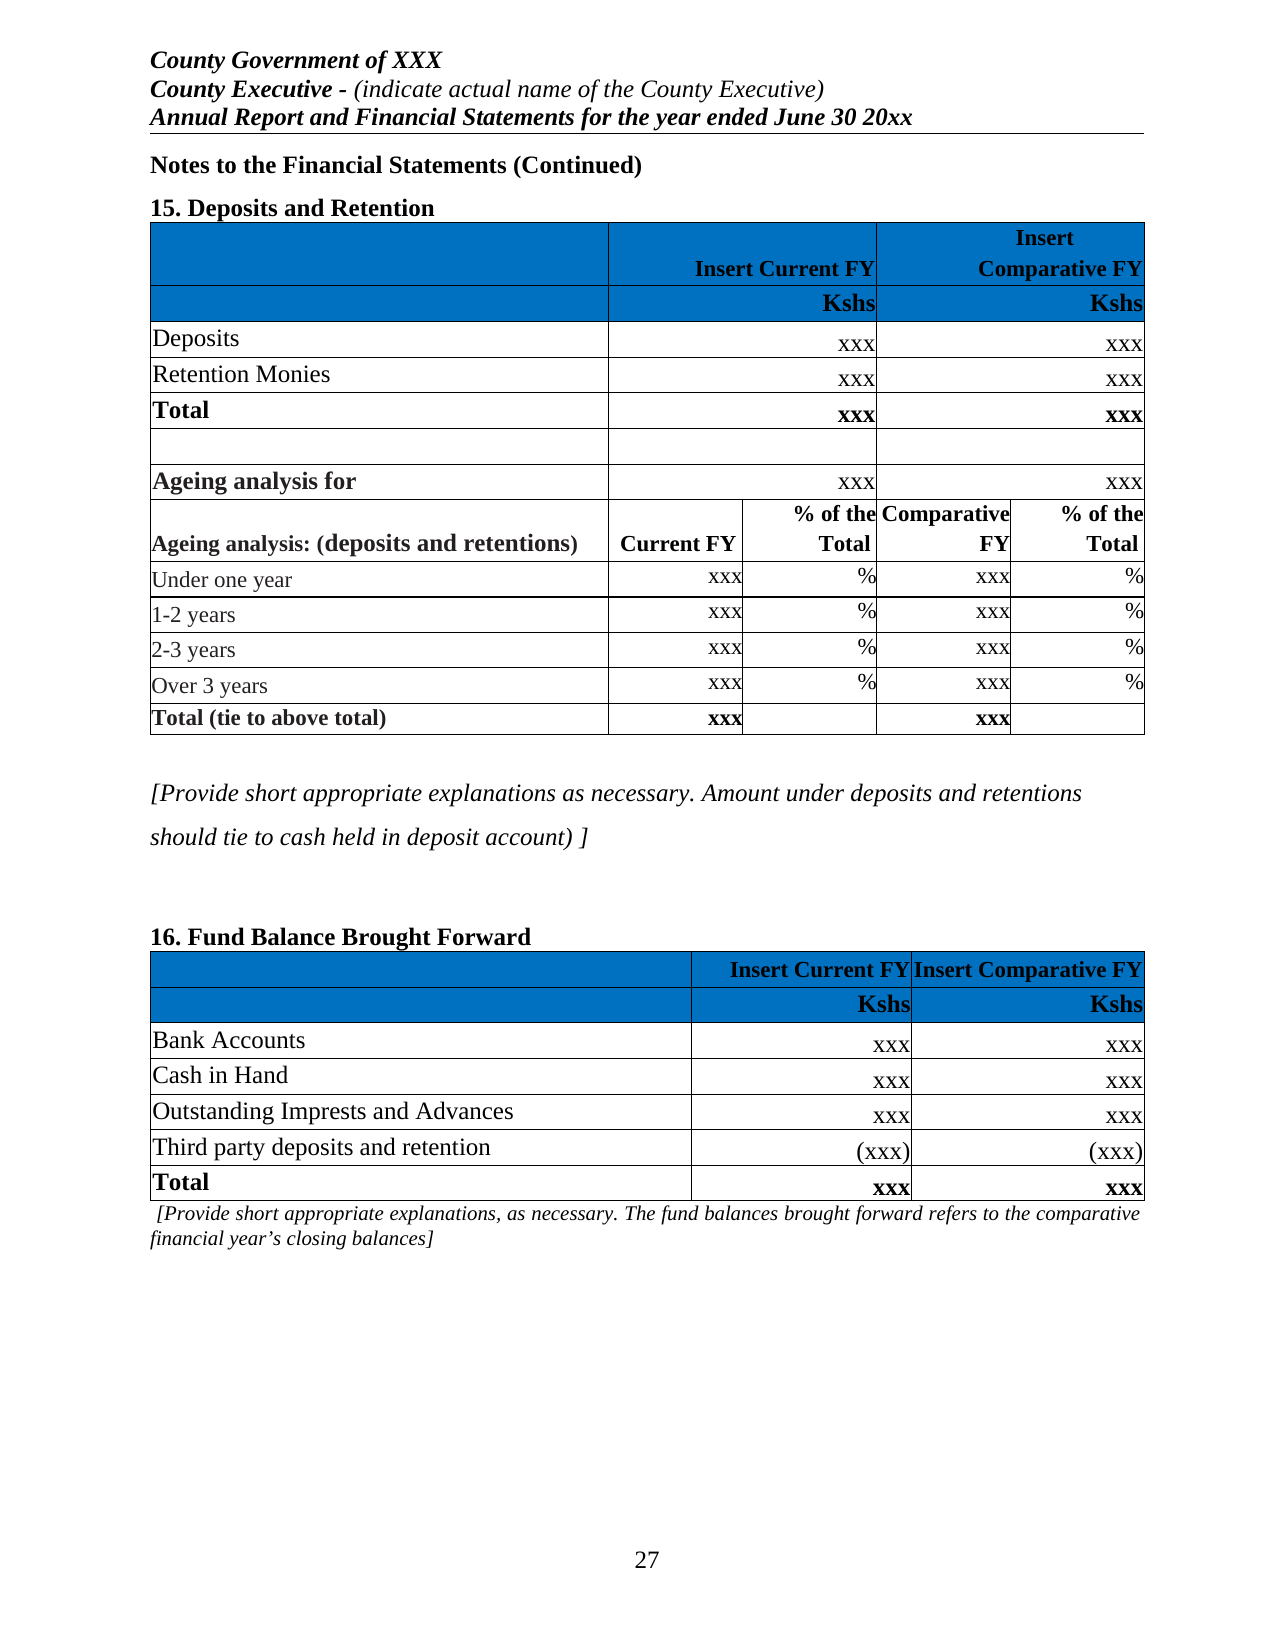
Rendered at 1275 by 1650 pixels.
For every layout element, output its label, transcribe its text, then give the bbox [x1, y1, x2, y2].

table_cell xxx [877, 668, 1010, 703]
table_header Insert Comparative FY [877, 223, 1144, 285]
table_cell Ageing analysis: (deposits and retentions) [151, 500, 608, 561]
text [Provide short appropriate explanations as necessary. Amount under deposits and retentions should tie to cash held in deposit account) ] [150, 778, 1144, 850]
table_cell % [743, 668, 876, 703]
table_cell Over 3 years [151, 668, 608, 703]
table_cell % of the Total [743, 500, 876, 561]
table_cell xxx [692, 1166, 911, 1200]
table_cell [151, 429, 608, 463]
table_cell Outstanding Imprests and Advances [151, 1095, 691, 1129]
table_cell xxx [877, 322, 1144, 357]
table_cell Total [151, 393, 608, 428]
table_cell % [1011, 668, 1144, 703]
table_cell xxx [912, 1059, 1144, 1093]
table_cell Deposits [151, 322, 608, 357]
table_cell Comparative FY [877, 500, 1010, 561]
table_cell % [743, 562, 876, 596]
table_cell xxx [877, 562, 1010, 596]
table_cell % [743, 598, 876, 632]
table_cell Kshs [609, 286, 876, 321]
table_cell xxx [912, 1095, 1144, 1129]
table_cell [151, 988, 691, 1022]
table_cell [151, 286, 608, 321]
table_cell xxx [692, 1059, 911, 1093]
list Deposits and Retention [150, 193, 1144, 222]
table_cell Third party deposits and retention [151, 1130, 691, 1165]
table_cell xxx [609, 598, 742, 632]
table_cell [609, 429, 876, 463]
table_cell xxx [609, 393, 876, 428]
table_cell xxx [609, 465, 876, 499]
table_cell xxx [609, 704, 742, 734]
table_cell xxx [609, 668, 742, 703]
table_header [151, 223, 608, 285]
table_header [151, 952, 691, 987]
table_cell % [1011, 562, 1144, 596]
table_cell xxx [609, 633, 742, 667]
table_cell xxx [877, 393, 1144, 428]
table_header Insert Current FY [692, 952, 911, 987]
table_cell xxx [877, 598, 1010, 632]
table_cell Total (tie to above total) [151, 704, 608, 734]
table_cell (xxx) [912, 1130, 1144, 1165]
table_cell [877, 429, 1144, 463]
table_cell Bank Accounts [151, 1023, 691, 1058]
table_cell [1011, 704, 1144, 734]
table_cell xxx [609, 322, 876, 357]
table_cell 2-3 years [151, 633, 608, 667]
table_cell xxx [609, 562, 742, 596]
table_cell Retention Monies [151, 358, 608, 392]
table_cell (xxx) [692, 1130, 911, 1165]
table_cell xxx [692, 1095, 911, 1129]
table_cell % of the Total [1011, 500, 1144, 561]
table_header Insert Current FY [609, 223, 876, 285]
table_cell xxx [692, 1023, 911, 1058]
table_cell Total [151, 1166, 691, 1200]
table_cell [743, 704, 876, 734]
table_cell xxx [609, 358, 876, 392]
text [Provide short appropriate explanations, as necessary. The fund balances brought forward refers to the comparative financial year’s closing balances] [150, 1201, 1144, 1249]
table_cell Ageing analysis for [151, 465, 608, 499]
table_header Insert Comparative FY [912, 952, 1144, 987]
table_cell Current FY [609, 500, 742, 561]
table_cell xxx [877, 358, 1144, 392]
table_cell Kshs [692, 988, 911, 1022]
table_cell xxx [877, 465, 1144, 499]
table_cell % [1011, 633, 1144, 667]
table_cell Under one year [151, 562, 608, 596]
table_cell xxx [877, 633, 1010, 667]
table_cell xxx [912, 1166, 1144, 1200]
table_cell % [1011, 598, 1144, 632]
table_cell Kshs [912, 988, 1144, 1022]
table_cell 1-2 years [151, 598, 608, 632]
table_cell Cash in Hand [151, 1059, 691, 1093]
table_cell % [743, 633, 876, 667]
list Fund Balance Brought Forward [150, 922, 1144, 951]
table_cell xxx [912, 1023, 1144, 1058]
table_cell Kshs [877, 286, 1144, 321]
text Notes to the Financial Statements (Continued) [150, 150, 1144, 179]
table_cell xxx [877, 704, 1010, 734]
